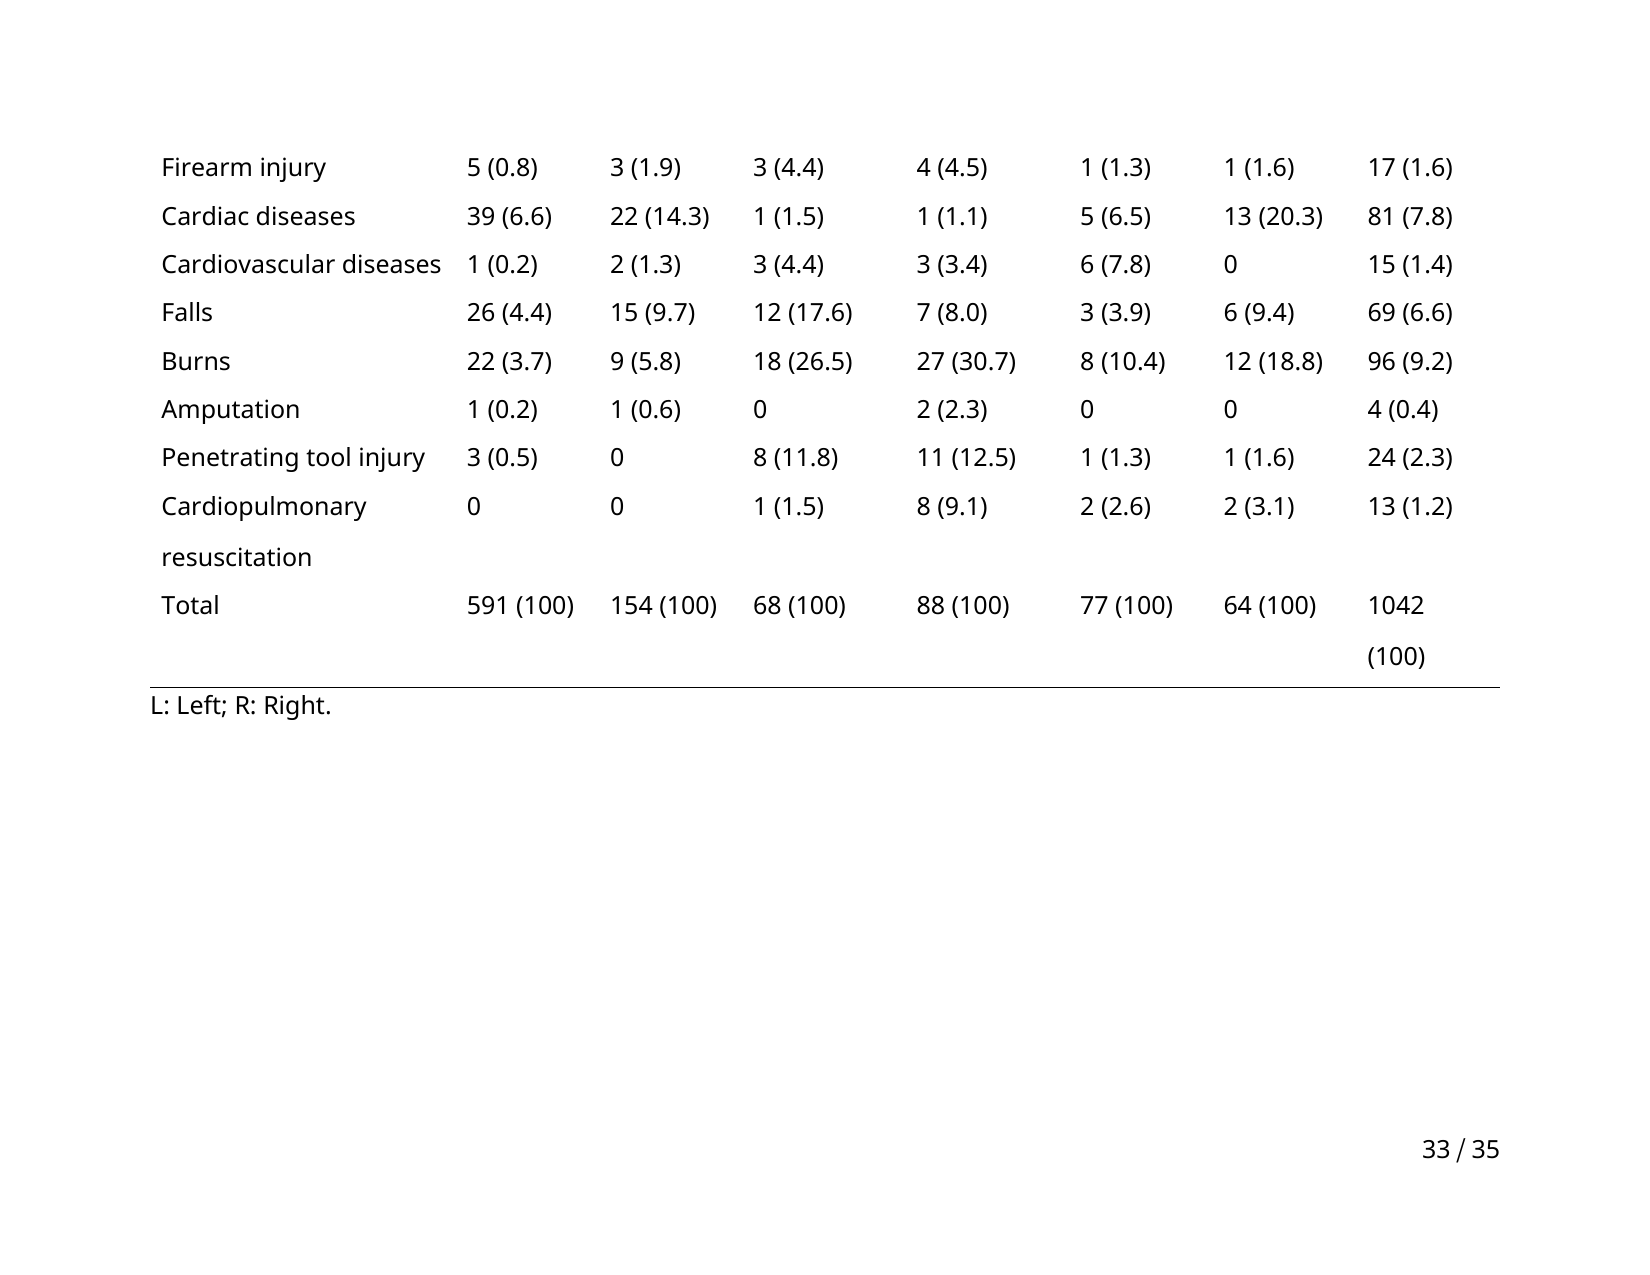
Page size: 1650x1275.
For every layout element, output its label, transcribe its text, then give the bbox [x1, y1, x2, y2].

table_cell 1 (1.6) [1212, 150, 1356, 198]
table_cell Cardiopulmonary resuscitation [150, 488, 455, 588]
table_cell 1 (0.2) [455, 392, 598, 440]
table_cell 3 (1.9) [599, 150, 742, 198]
table_cell Penetrating tool injury [150, 440, 455, 488]
table_cell 39 (6.6) [455, 198, 598, 247]
table_cell 13 (1.2) [1356, 488, 1500, 588]
table_cell 12 (17.6) [742, 295, 905, 343]
table_cell 15 (1.4) [1356, 247, 1500, 295]
table_cell 0 [599, 488, 742, 588]
table_cell 15 (9.7) [599, 295, 742, 343]
table_cell 1 (1.5) [742, 198, 905, 247]
table_cell Amputation [150, 392, 455, 440]
table_cell 12 (18.8) [1212, 343, 1356, 392]
table_cell 77 (100) [1069, 588, 1212, 687]
table_cell 17 (1.6) [1356, 150, 1500, 198]
table_cell 18 (26.5) [742, 343, 905, 392]
table_cell 0 [1212, 247, 1356, 295]
table_cell 0 [742, 392, 905, 440]
table_cell 154 (100) [599, 588, 742, 687]
table_cell 26 (4.4) [455, 295, 598, 343]
table_cell 13 (20.3) [1212, 198, 1356, 247]
table_cell 81 (7.8) [1356, 198, 1500, 247]
table_cell 11 (12.5) [905, 440, 1069, 488]
table_cell Burns [150, 343, 455, 392]
table_cell 9 (5.8) [599, 343, 742, 392]
table_cell 4 (0.4) [1356, 392, 1500, 440]
table_cell 0 [1069, 392, 1212, 440]
table_cell 4 (4.5) [905, 150, 1069, 198]
table_cell Cardiac diseases [150, 198, 455, 247]
table_cell 2 (2.3) [905, 392, 1069, 440]
table_cell 3 (4.4) [742, 247, 905, 295]
table_cell Cardiovascular diseases [150, 247, 455, 295]
table_cell 1 (1.3) [1069, 150, 1212, 198]
table_cell 3 (3.4) [905, 247, 1069, 295]
table_cell 5 (6.5) [1069, 198, 1212, 247]
table_cell 2 (3.1) [1212, 488, 1356, 588]
table_cell 1 (0.6) [599, 392, 742, 440]
table_cell 64 (100) [1212, 588, 1356, 687]
table_cell 7 (8.0) [905, 295, 1069, 343]
table_cell 3 (0.5) [455, 440, 598, 488]
table_cell 0 [1212, 392, 1356, 440]
table_cell 22 (3.7) [455, 343, 598, 392]
table_cell 1042 (100) [1356, 588, 1500, 687]
table_cell 8 (9.1) [905, 488, 1069, 588]
table_cell 3 (3.9) [1069, 295, 1212, 343]
table_cell 6 (9.4) [1212, 295, 1356, 343]
table_cell 1 (1.3) [1069, 440, 1212, 488]
table_cell 8 (10.4) [1069, 343, 1212, 392]
table_cell 591 (100) [455, 588, 598, 687]
table_cell 69 (6.6) [1356, 295, 1500, 343]
table_cell 88 (100) [905, 588, 1069, 687]
text L: Left; R: Right. [150, 688, 1500, 722]
table_cell 2 (1.3) [599, 247, 742, 295]
table_cell 1 (1.6) [1212, 440, 1356, 488]
table_cell 68 (100) [742, 588, 905, 687]
table_cell 96 (9.2) [1356, 343, 1500, 392]
table_cell Total [150, 588, 455, 687]
table_cell 8 (11.8) [742, 440, 905, 488]
table_cell 6 (7.8) [1069, 247, 1212, 295]
table_cell 0 [599, 440, 742, 488]
table_cell 1 (1.1) [905, 198, 1069, 247]
table_cell Falls [150, 295, 455, 343]
table_cell 3 (4.4) [742, 150, 905, 198]
table_cell 1 (1.5) [742, 488, 905, 588]
table_cell 0 [455, 488, 598, 588]
table_cell 5 (0.8) [455, 150, 598, 198]
table_cell Firearm injury [150, 150, 455, 198]
table_cell 2 (2.6) [1069, 488, 1212, 588]
table_cell 22 (14.3) [599, 198, 742, 247]
table_cell 1 (0.2) [455, 247, 598, 295]
table_cell 27 (30.7) [905, 343, 1069, 392]
table_cell 24 (2.3) [1356, 440, 1500, 488]
